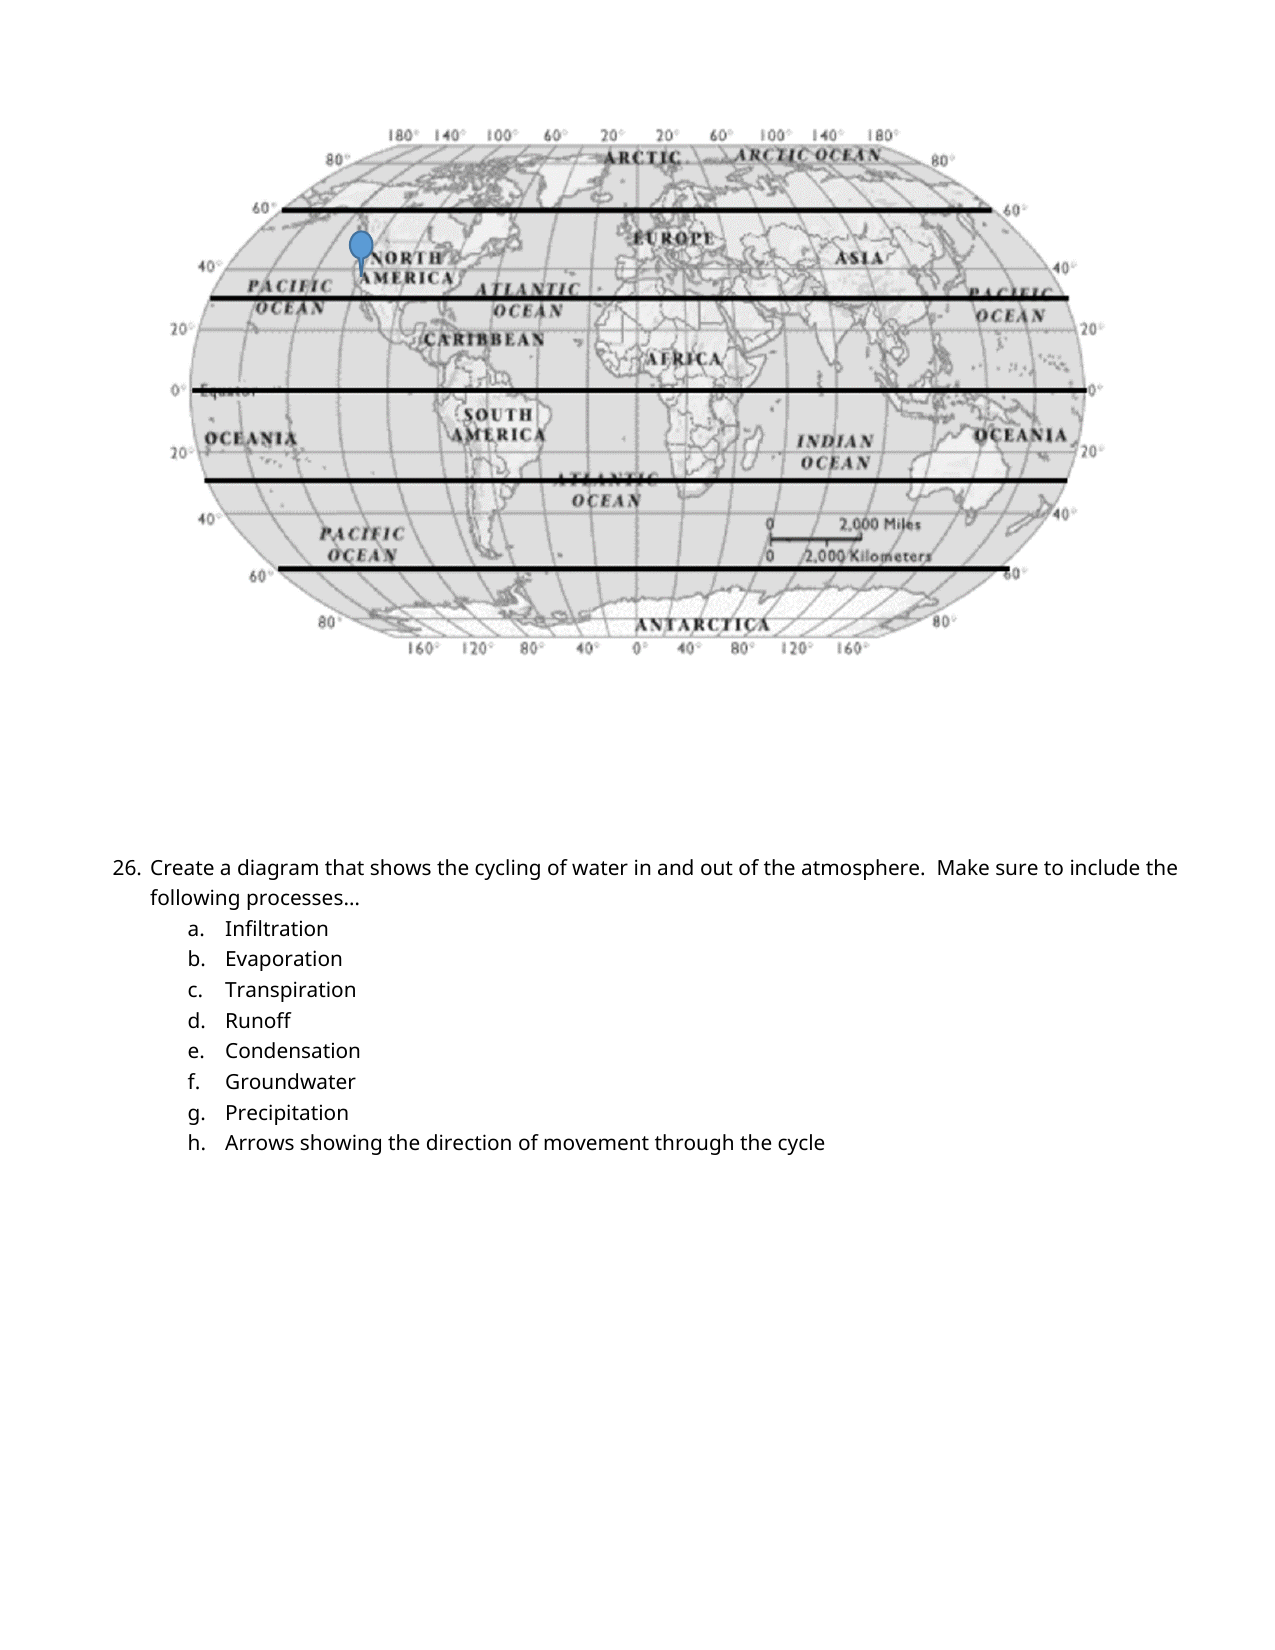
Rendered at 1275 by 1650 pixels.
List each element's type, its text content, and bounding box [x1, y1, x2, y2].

list Arrows showing the direction of movement through the cycle [187, 1128, 1200, 1157]
list Evaporation [187, 944, 1200, 973]
picture [150, 75, 1121, 669]
list Create a diagram that shows the cycling of water in and out of the atmosphere. Make sure to include the following processes… [112, 853, 1200, 912]
list Infiltration [187, 914, 1200, 942]
list Groundwater [187, 1067, 1200, 1096]
list Condensation [187, 1036, 1200, 1065]
list Precipitation [187, 1098, 1200, 1126]
list Runoff [187, 1006, 1200, 1034]
list Transpiration [187, 975, 1200, 1004]
